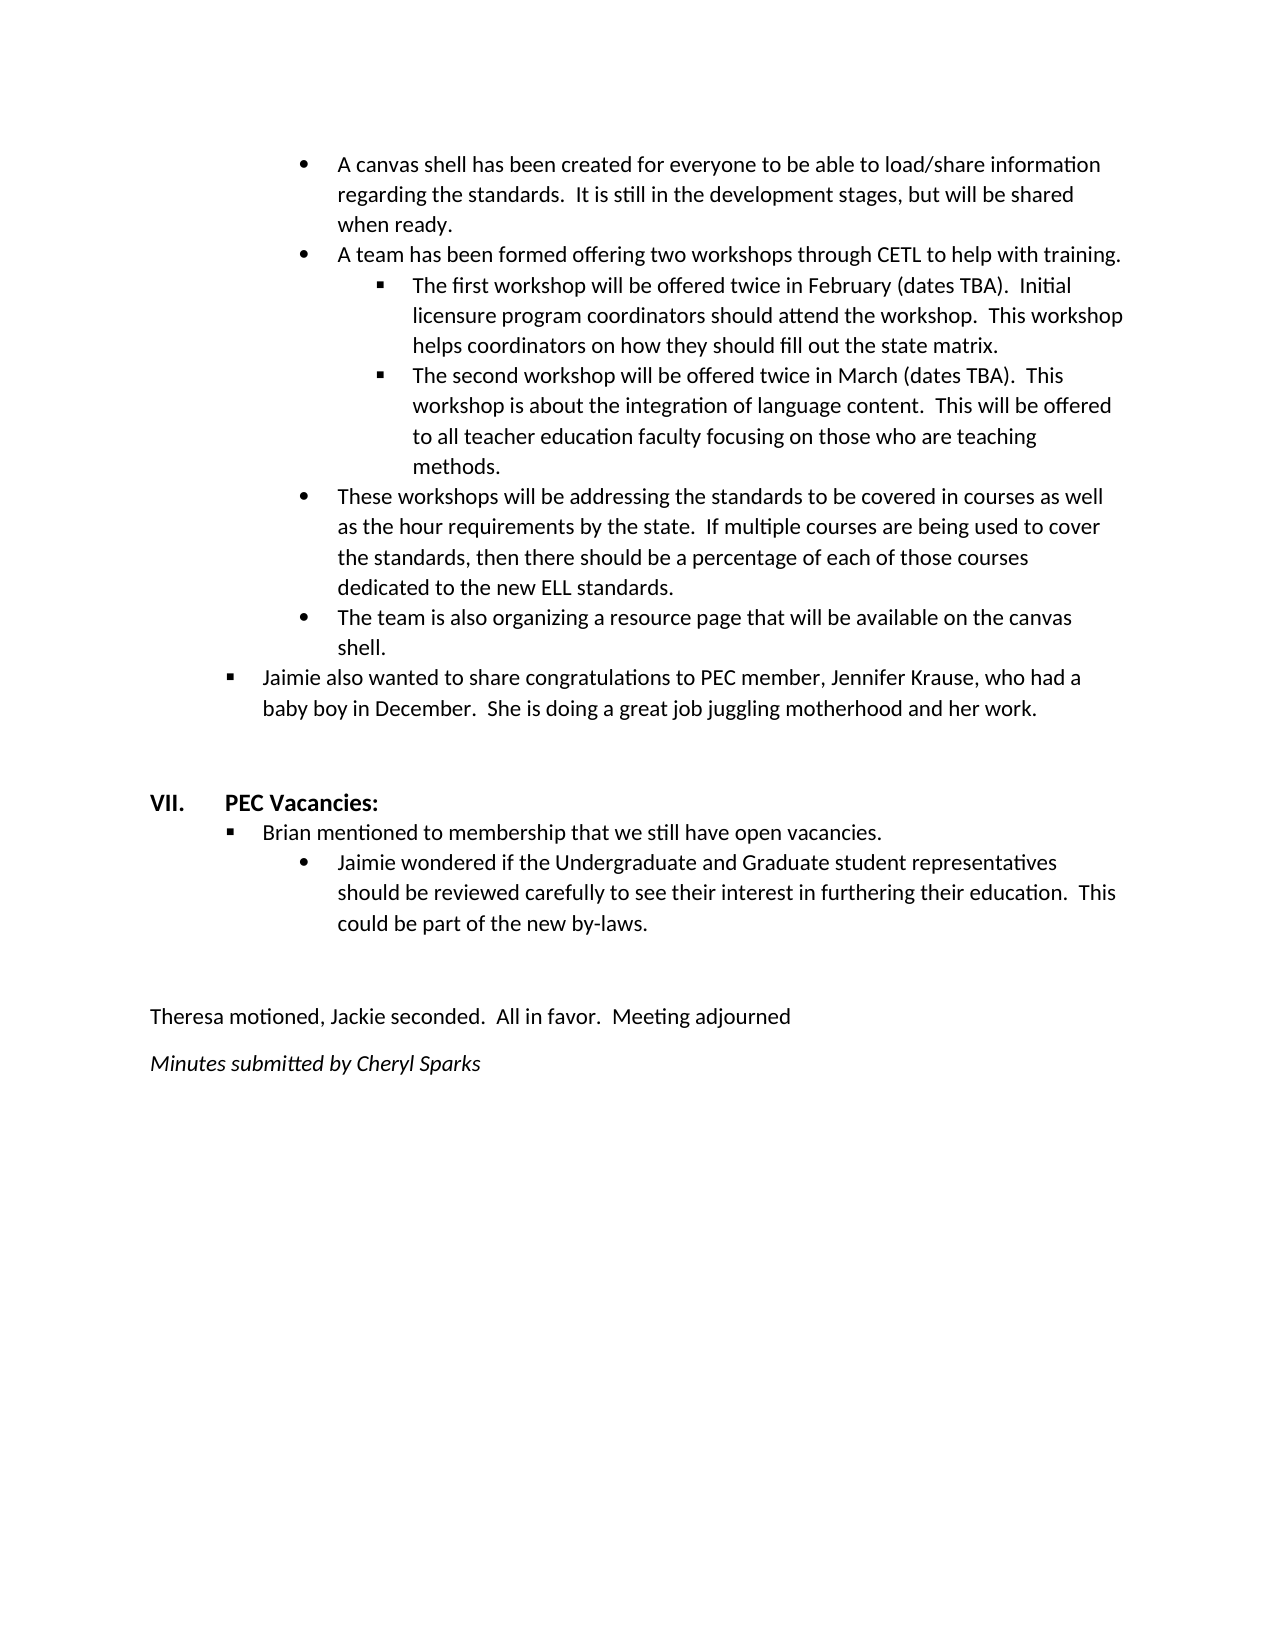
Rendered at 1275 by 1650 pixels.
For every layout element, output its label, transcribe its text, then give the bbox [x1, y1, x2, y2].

list A canvas shell has been created for everyone to be able to load/share information regarding the standards. It is still in the development stages, but will be shared when ready. [300, 150, 1125, 238]
text Theresa motioned, Jackie seconded. All in favor. Meeting adjourned [150, 1002, 1125, 1030]
text Minutes submitted by Cheryl Sparks [150, 1049, 1125, 1077]
list PEC Vacancies: [150, 787, 1125, 818]
list The second workshop will be offered twice in March (dates TBA). This workshop is about the integration of language content. This will be offered to all teacher education faculty focusing on those who are teaching methods. [375, 361, 1125, 480]
list These workshops will be addressing the standards to be covered in courses as well as the hour requirements by the state. If multiple courses are being used to cover the standards, then there should be a percentage of each of those courses dedicated to the new ELL standards. [300, 482, 1125, 601]
list Jaimie also wanted to share congratulations to PEC member, Jennifer Krause, who had a baby boy in December. She is doing a great job juggling motherhood and her work. [225, 663, 1125, 722]
list Jaimie wondered if the Undergraduate and Graduate student representatives should be reviewed carefully to see their interest in furthering their education. This could be part of the new by-laws. [300, 848, 1125, 937]
list A team has been formed offering two workshops through CETL to help with training. [300, 241, 1125, 269]
list Brian mentioned to membership that we still have open vacancies. [225, 818, 1125, 846]
list The team is also organizing a resource page that will be available on the canvas shell. [300, 603, 1125, 661]
list The first workshop will be offered twice in February (dates TBA). Initial licensure program coordinators should attend the workshop. This workshop helps coordinators on how they should fill out the state matrix. [375, 271, 1125, 359]
